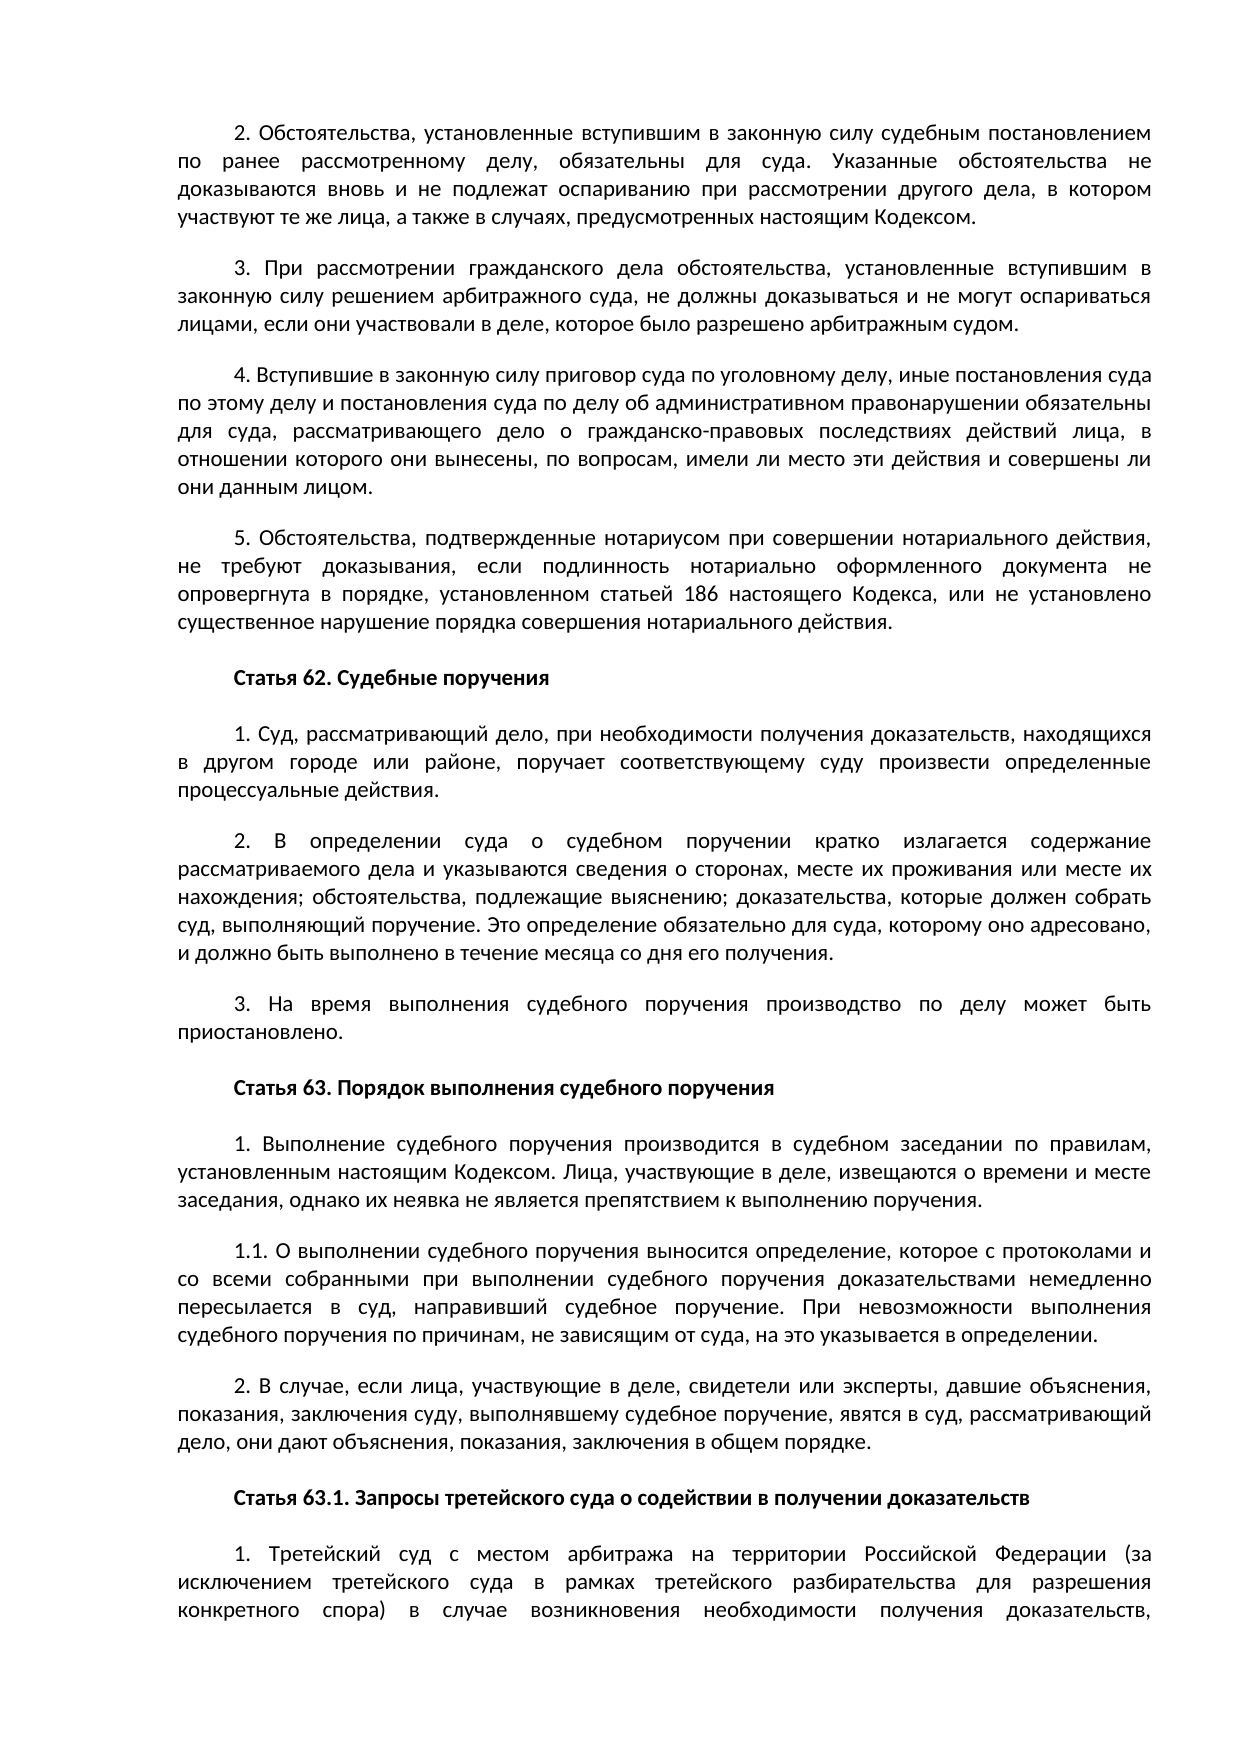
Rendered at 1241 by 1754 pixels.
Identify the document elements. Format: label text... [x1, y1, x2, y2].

text 2. В определении суда о судебном поручении кратко излагается содержание рассматриваемого дела и указываются сведения о сторонах, месте их проживания или месте их нахождения; обстоятельства, подлежащие выяснению; доказательства, которые должен собрать суд, выполняющий поручение. Это определение обязательно для суда, которому оно адресовано, и должно быть выполнено в течение месяца со дня его получения. [177, 826, 1152, 966]
text 1. Выполнение судебного поручения производится в судебном заседании по правилам, установленным настоящим Кодексом. Лица, участвующие в деле, извещаются о времени и месте заседания, однако их неявка не является препятствием к выполнению поручения. [177, 1129, 1152, 1213]
text 2. Обстоятельства, установленные вступившим в законную силу судебным постановлением по ранее рассмотренному делу, обязательны для суда. Указанные обстоятельства не доказываются вновь и не подлежат оспариванию при рассмотрении другого дела, в котором участвуют те же лица, а также в случаях, предусмотренных настоящим Кодексом. [177, 118, 1152, 230]
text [177, 1539, 1152, 1623]
title Статья 63.1. Запросы третейского суда о содействии в получении доказательств [177, 1483, 1152, 1511]
text 1. Суд, рассматривающий дело, при необходимости получения доказательств, находящихся в другом городе или районе, поручает соответствующему суду произвести определенные процессуальные действия. [177, 719, 1152, 803]
text 3. На время выполнения судебного поручения производство по делу может быть приостановлено. [177, 989, 1152, 1045]
text 4. Вступившие в законную силу приговор суда по уголовному делу, иные постановления суда по этому делу и постановления суда по делу об административном правонарушении обязательны для суда, рассматривающего дело о гражданско-правовых последствиях действий лица, в отношении которого они вынесены, по вопросам, имели ли место эти действия и совершены ли они данным лицом. [177, 360, 1152, 500]
text 3. При рассмотрении гражданского дела обстоятельства, установленные вступившим в законную силу решением арбитражного суда, не должны доказываться и не могут оспариваться лицами, если они участвовали в деле, которое было разрешено арбитражным судом. [177, 253, 1152, 337]
text 2. В случае, если лица, участвующие в деле, свидетели или эксперты, давшие объяснения, показания, заключения суду, выполнявшему судебное поручение, явятся в суд, рассматривающий дело, они дают объяснения, показания, заключения в общем порядке. [177, 1371, 1152, 1455]
text 5. Обстоятельства, подтвержденные нотариусом при совершении нотариального действия, не требуют доказывания, если подлинность нотариально оформленного документа не опровергнута в порядке, установленном статьей 186 настоящего Кодекса, или не установлено существенное нарушение порядка совершения нотариального действия. [177, 523, 1152, 635]
title Статья 62. Судебные поручения [177, 663, 1152, 691]
title Статья 63. Порядок выполнения судебного поручения [177, 1073, 1152, 1101]
text 1.1. О выполнении судебного поручения выносится определение, которое с протоколами и со всеми собранными при выполнении судебного поручения доказательствами немедленно пересылается в суд, направивший судебное поручение. При невозможности выполнения судебного поручения по причинам, не зависящим от суда, на это указывается в определении. [177, 1236, 1152, 1348]
